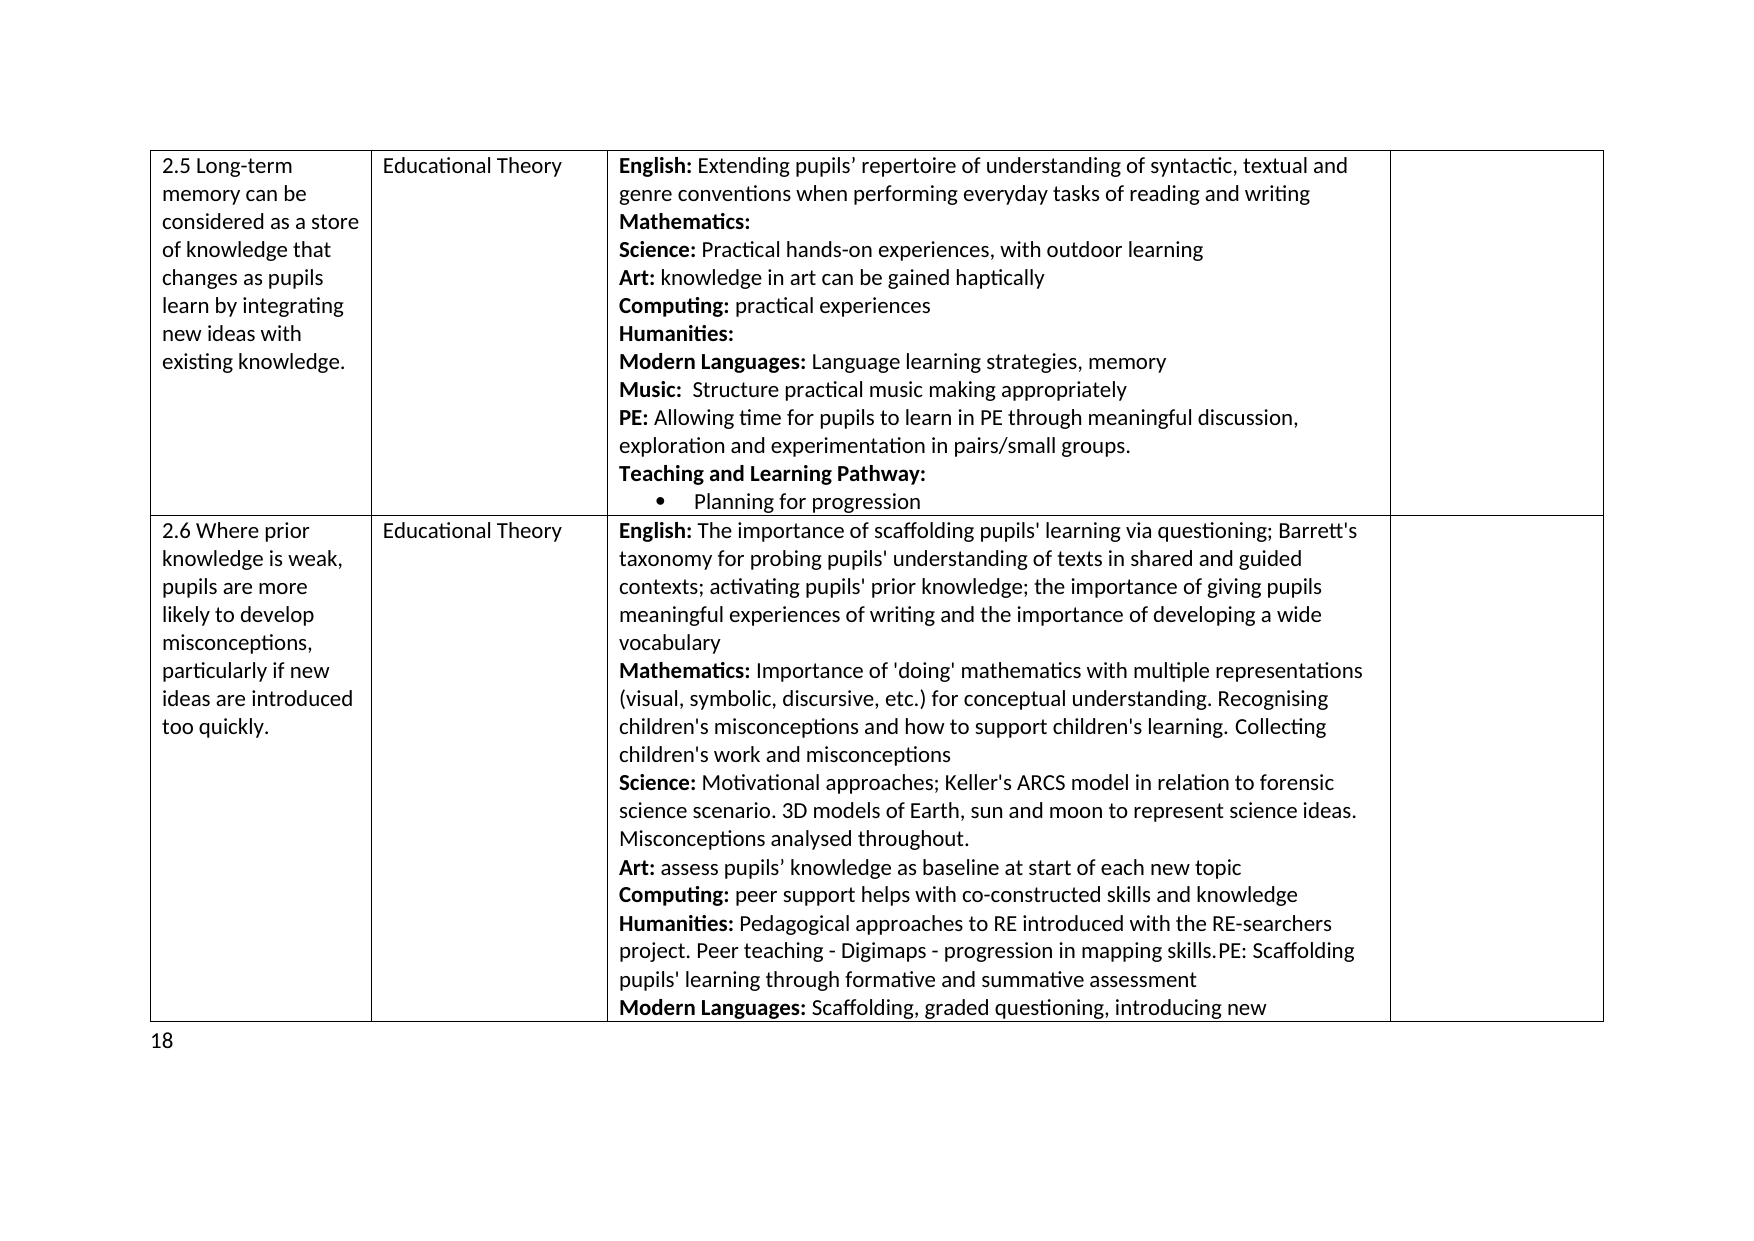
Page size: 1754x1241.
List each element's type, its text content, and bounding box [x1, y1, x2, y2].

table_cell [1391, 151, 1603, 515]
table_cell 2.5 Long-term memory can be considered as a store of knowledge that changes as pupils learn by integrating new ideas with existing knowledge. [151, 151, 371, 515]
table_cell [151, 516, 371, 1021]
table_cell Educational Theory [372, 151, 607, 515]
table_cell English: Extending pupils’ repertoire of understanding of syntactic, textual and genre conventions when performing everyday tasks of reading and writing Mathematics: Science: Practical hands-on experiences, with outdoor learning Art: knowledge in art can be gained haptically Computing: practical experiences Humanities: Modern Languages: Language learning strategies, memory Music: Structure practical music making appropriately PE: Allowing time for pupils to learn in PE through meaningful discussion, exploration and experimentation in pairs/small groups. Teaching and Learning Pathway: Planning for progression [608, 151, 1390, 515]
table_cell Educational Theory [372, 516, 607, 1021]
table_cell [1391, 516, 1603, 1021]
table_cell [608, 516, 1390, 1021]
